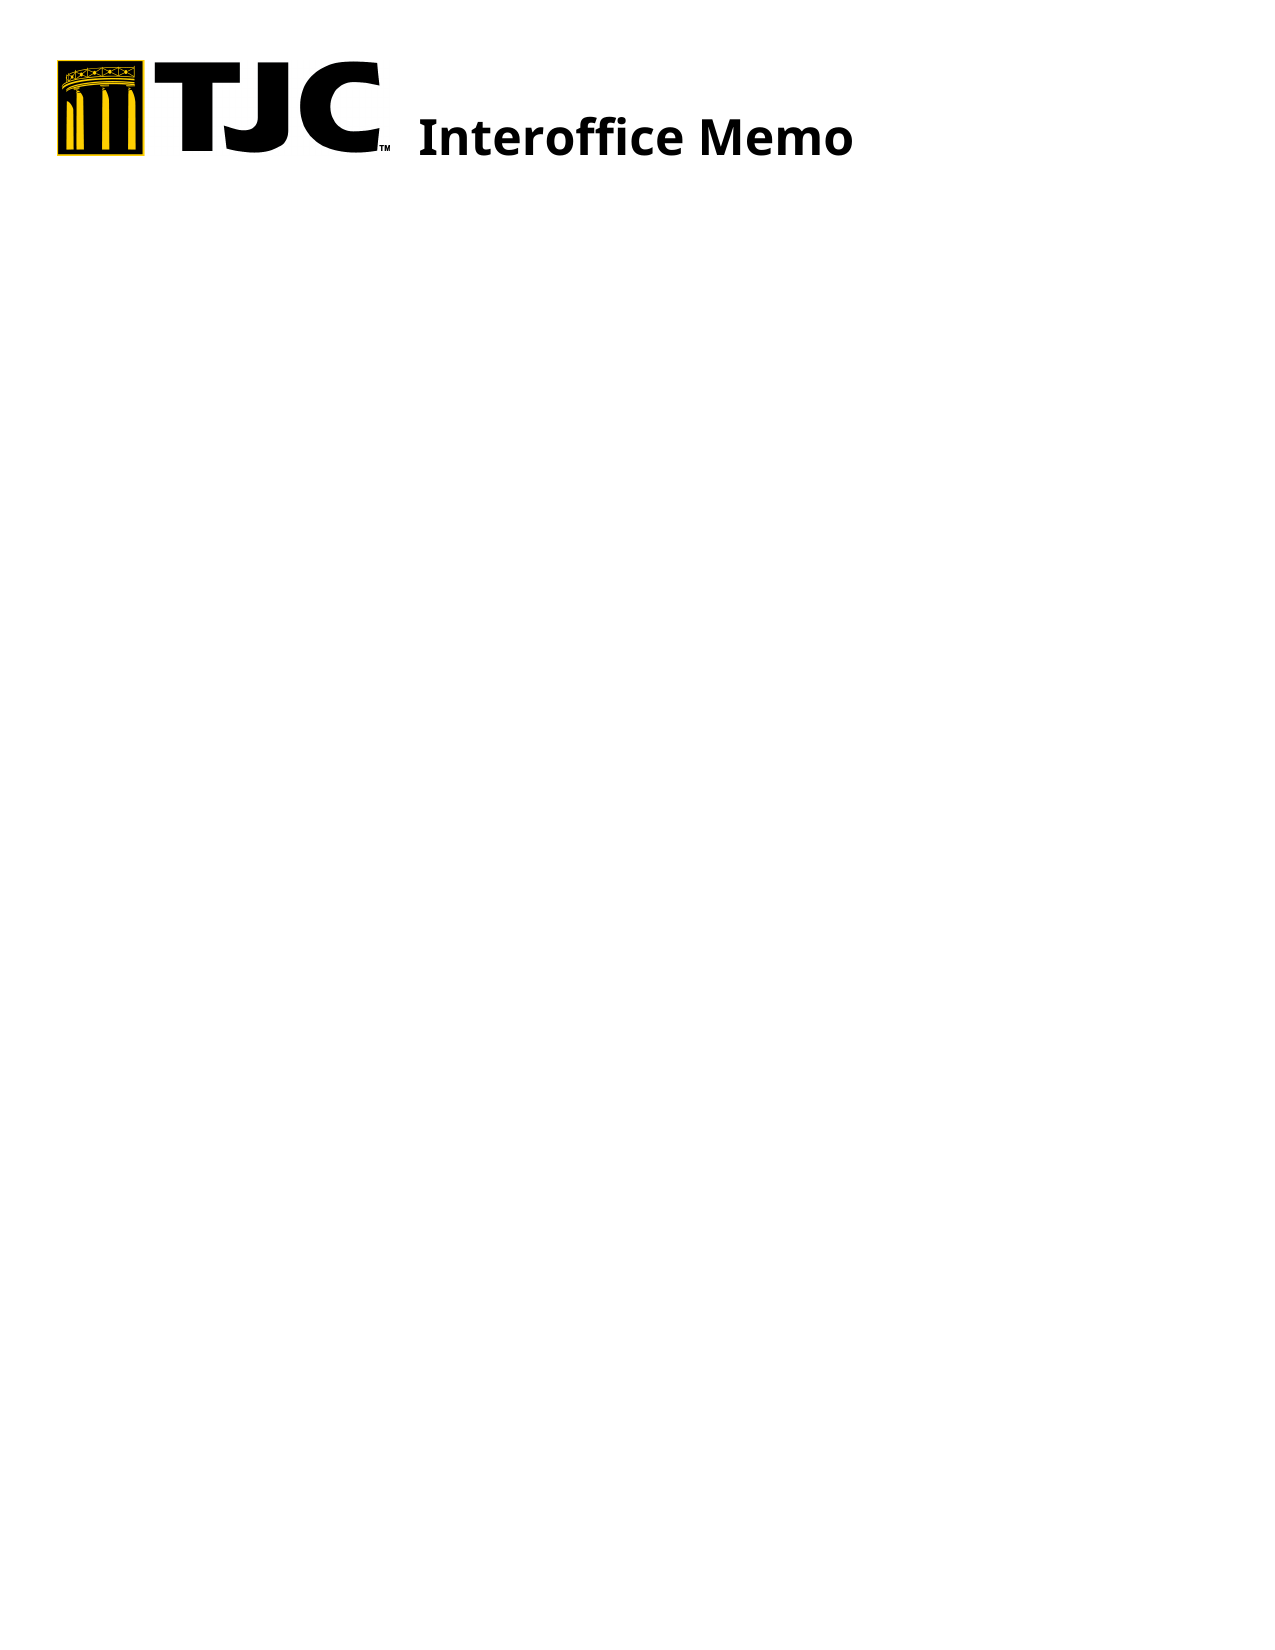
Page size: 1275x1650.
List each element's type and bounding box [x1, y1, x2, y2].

picture [57, 60, 390, 156]
